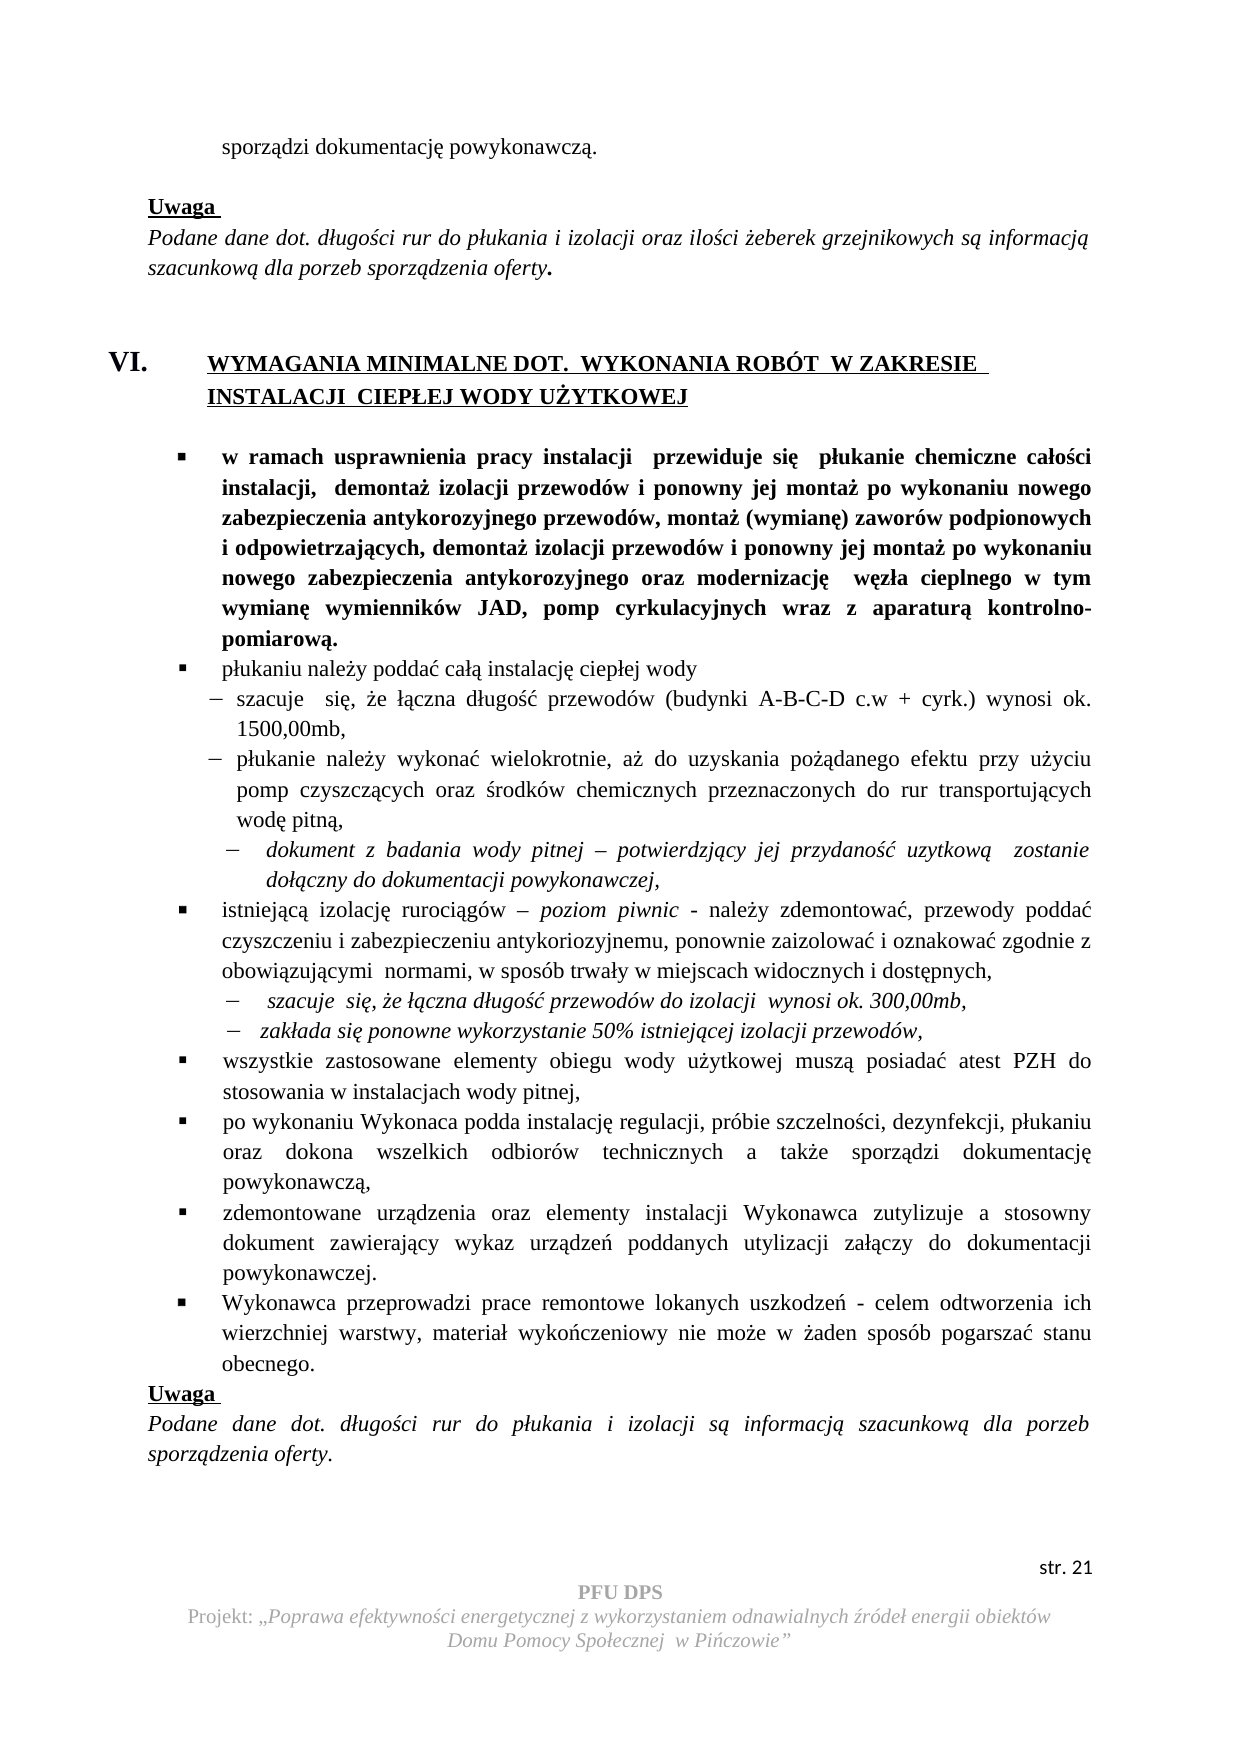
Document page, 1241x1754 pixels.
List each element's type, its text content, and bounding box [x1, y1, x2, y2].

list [177, 133, 1093, 159]
list szacuje się, że łączna długość przewodów (budynki A-B-C-D c.w + cyrk.) wynosi ok. 1500,00mb, [207, 685, 1093, 742]
list szacuje się, że łączna długość przewodów do izolacji wynosi ok. 300,00mb, [222, 987, 1093, 1013]
list zdemontowane urządzenia oraz elementy instalacji Wykonawca zutylizuje a stosowny dokument zawierający wykaz urządzeń poddanych utylizacji załączy do dokumentacji powykonawczej. [177, 1198, 1093, 1285]
list Wykonawca przeprowadzi prace remontowe lokanych uszkodzeń - celem odtworzenia ich wierzchniej warstwy, materiał wykończeniowy nie może w żaden sposób pogarszać stanu obecnego. [176, 1289, 1093, 1376]
text Uwaga [148, 1380, 1093, 1406]
list wszystkie zastosowane elementy obiegu wody użytkowej muszą posiadać atest PZH do stosowania w instalacjach wody pitnej, [177, 1047, 1093, 1104]
list istniejącą izolację rurociągów – poziom piwnic - należy zdemontować, przewody poddać czyszczeniu i zabezpieczeniu antykoriozyjnemu, ponownie zaizolować i oznakować zgodnie z obowiązującymi normami, w sposób trwały w miejscach widocznych i dostępnych, [177, 896, 1093, 983]
list w ramach usprawnienia pracy instalacji przewiduje się płukanie chemiczne całości instalacji, demontaż izolacji przewodów i ponowny jej montaż po wykonaniu nowego zabezpieczenia antykorozyjnego przewodów, montaż (wymianę) zaworów podpionowych i odpowietrzających, demontaż izolacji przewodów i ponowny jej montaż po wykonaniu nowego zabezpieczenia antykorozyjnego oraz modernizację węzła cieplnego w tym wymianę wymienników JAD, pomp cyrkulacyjnych wraz z aparaturą kontrolno-pomiarową. [176, 443, 1093, 651]
text Podane dane dot. długości rur do płukania i izolacji są informacją szacunkową dla porzeb sporządzenia oferty. [148, 1410, 1093, 1467]
list dokument z badania wody pitnej – potwierdzjący jej przydaność uzytkową zostanie dołączny do dokumentacji powykonawczej, [222, 836, 1093, 893]
list po wykonaniu Wykonaca podda instalację regulacji, próbie szczelności, dezynfekcji, płukaniu oraz dokona wszelkich odbiorów technicznych a także sporządzi dokumentację powykonawczą, [177, 1108, 1093, 1195]
list płukanie należy wykonać wielokrotnie, aż do uzyskania pożądanego efektu przy użyciu pomp czyszczących oraz środków chemicznych przeznaczonych do rur transportujących wodę pitną, [206, 745, 1093, 832]
text Podane dane dot. długości rur do płukania i izolacji oraz ilości żeberek grzejnikowych są informacją szacunkową dla porzeb sporządzenia oferty. [148, 223, 1093, 280]
list zakłada się ponowne wykorzystanie 50% istniejącej izolacji przewodów, [223, 1017, 1093, 1044]
list płukaniu należy poddać całą instalację ciepłej wody [177, 655, 1093, 681]
text Uwaga [148, 193, 1093, 220]
list WYMAGANIA MINIMALNE DOT. WYKONANIA ROBÓT W ZAKRESIE [148, 344, 1093, 378]
text INSTALACJI CIEPŁEJ WODY UŻYTKOWEJ [207, 383, 1093, 409]
